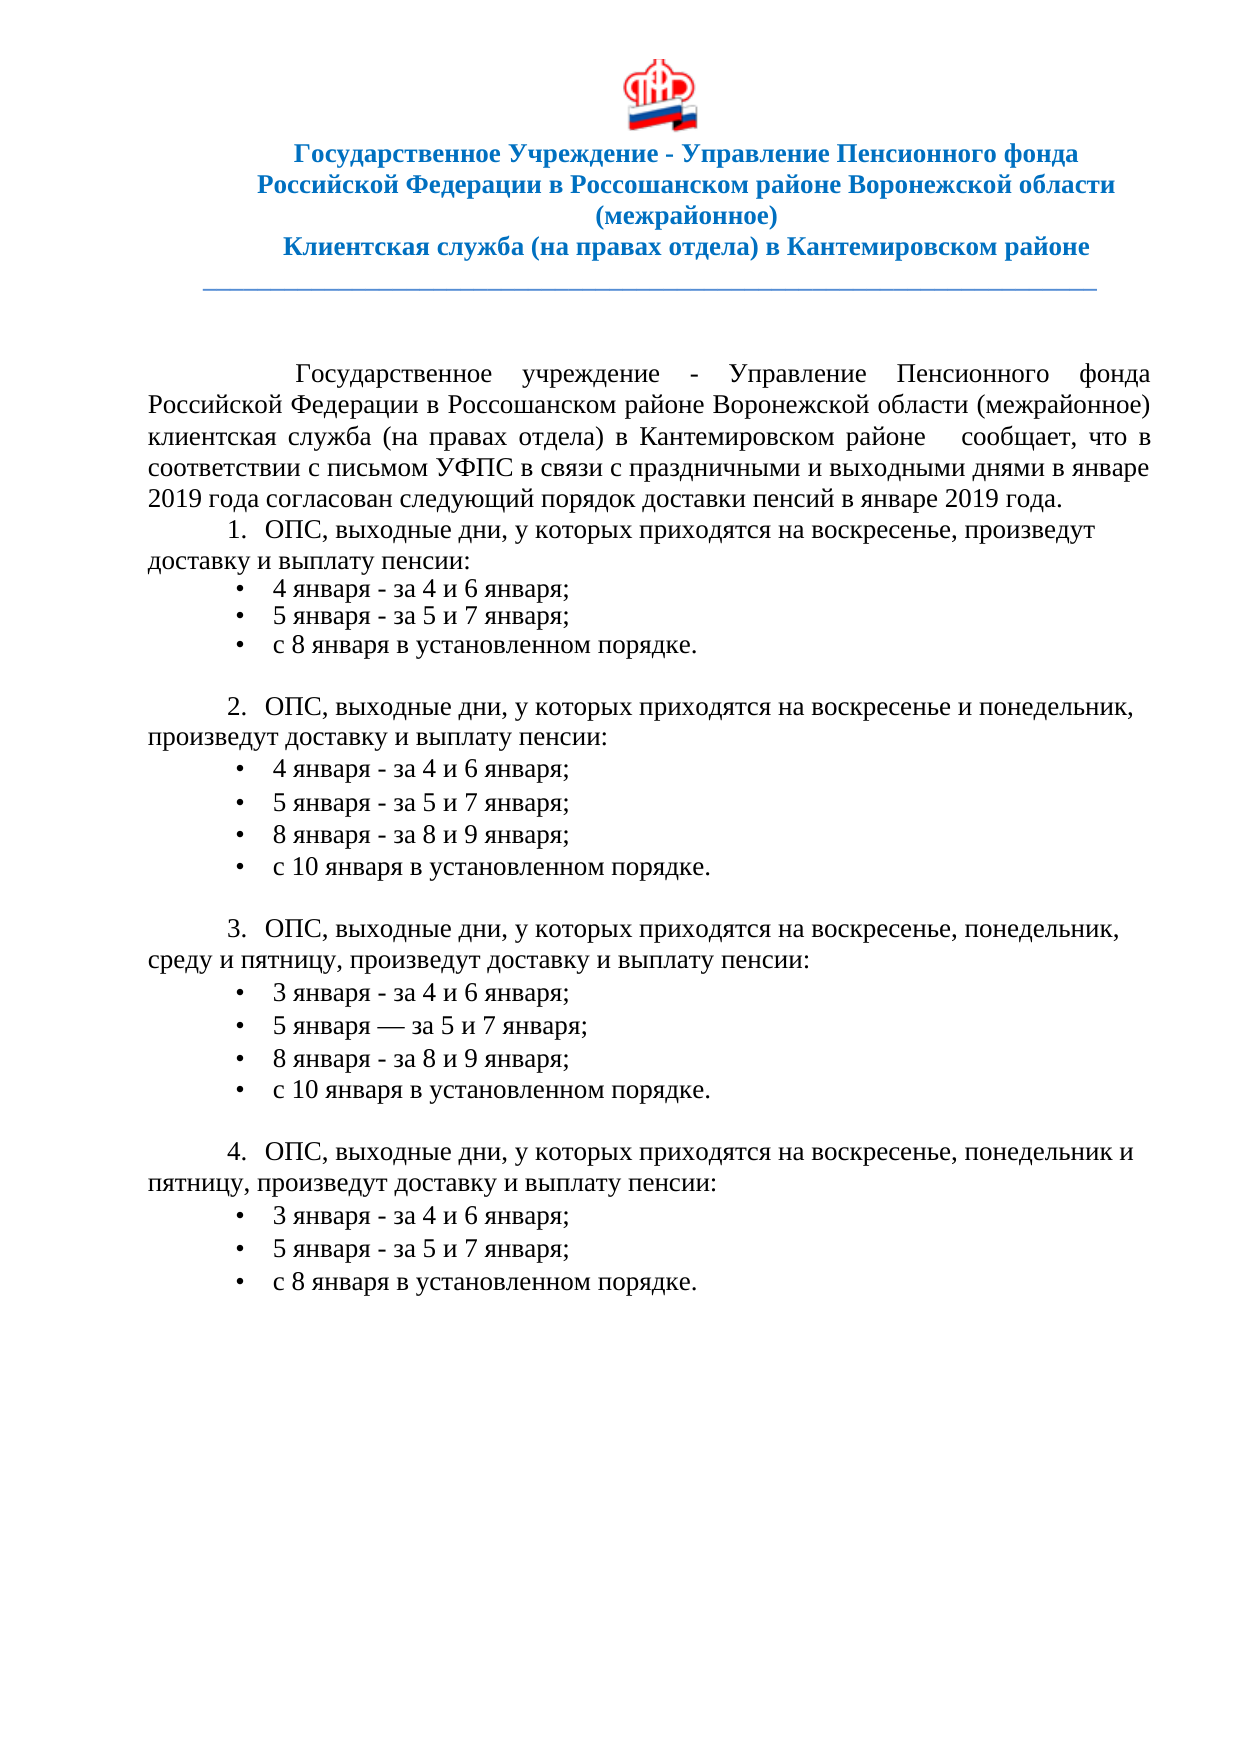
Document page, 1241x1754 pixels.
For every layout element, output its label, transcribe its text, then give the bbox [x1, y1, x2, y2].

list с 10 января в установленном порядке. [235, 1074, 1152, 1105]
list ОПС, выходные дни, у которых приходятся на воскресенье, понедельник, среду и пятницу, произведут доставку и выплату пенсии: [148, 913, 1152, 975]
text __________________________________________________________________ [148, 262, 1152, 293]
list ОПС, выходные дни, у которых приходятся на воскресенье, произведут доставку и выплату пенсии: [148, 513, 1152, 575]
list 5 января - за 5 и 7 января; [235, 1231, 1152, 1264]
list с 8 января в установленном порядке. [235, 1264, 1152, 1297]
list 8 января - за 8 и 9 января; [235, 818, 1152, 851]
list с 10 января в установленном порядке. [235, 851, 1152, 882]
list ОПС, выходные дни, у которых приходятся на воскресенье и понедельник, произведут доставку и выплату пенсии: [148, 691, 1152, 752]
list 5 января — за 5 и 7 января; [235, 1008, 1152, 1041]
text (межрайонное) [148, 199, 1152, 231]
text Государственное Учреждение - Управление Пенсионного фонда [148, 137, 1152, 168]
list 4 января - за 4 и 6 января; [235, 752, 1152, 784]
list 4 января - за 4 и 6 января; [235, 575, 1152, 602]
list 8 января - за 8 и 9 января; [235, 1041, 1152, 1074]
list 3 января - за 4 и 6 января; [235, 1198, 1152, 1231]
picture [622, 59, 699, 137]
text Клиентская служба (на правах отдела) в Кантемировском районе [148, 231, 1152, 262]
text Российской Федерации в Россошанском районе Воронежской области [148, 168, 1152, 199]
list 3 января - за 4 и 6 января; [235, 975, 1152, 1008]
list ОПС, выходные дни, у которых приходятся на воскресенье, понедельник и пятницу, произведут доставку и выплату пенсии: [148, 1136, 1152, 1198]
list 5 января - за 5 и 7 января; [235, 602, 1152, 629]
list с 8 января в установленном порядке. [235, 629, 1152, 660]
text Государственное учреждение - Управление Пенсионного фонда Российской Федерации в Россошанском районе Воронежской области (межрайонное) клиентская служба (на правах отдела) в Кантемировском районе сообщает, что в соответствии с письмом УФПС в связи с праздничными и выходными днями в январе 2019 года согласован следующий порядок доставки пенсий в январе 2019 года. [148, 357, 1152, 513]
list 5 января - за 5 и 7 января; [235, 784, 1152, 818]
